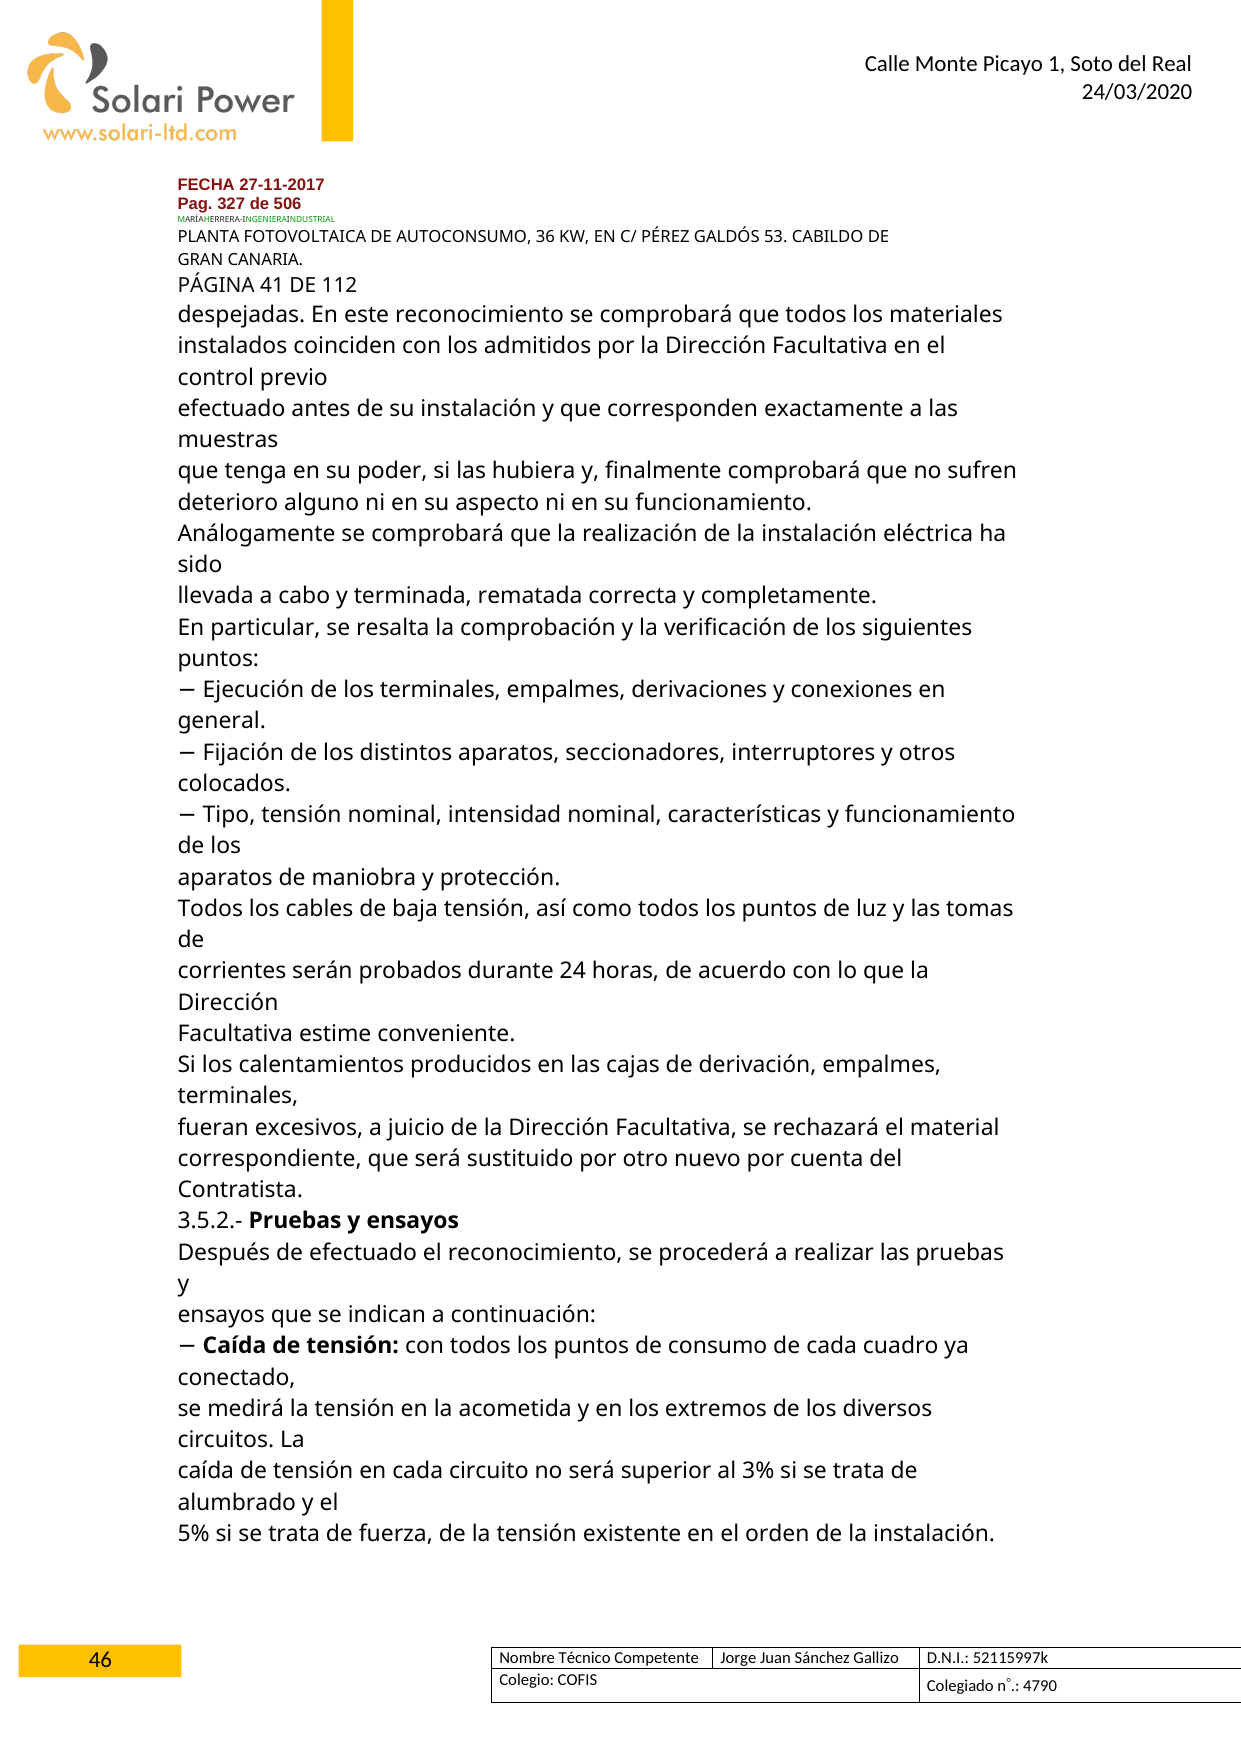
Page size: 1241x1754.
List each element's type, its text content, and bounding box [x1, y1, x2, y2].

text PÁGINA 41 DE 112 [177, 270, 1019, 298]
text FECHA 27-11-2017 [177, 175, 1019, 194]
text que tenga en su poder, si las hubiera y, finalmente comprobará que no sufren [177, 454, 1019, 486]
text 5% si se trata de fuerza, de la tensión existente en el orden de la instalación. [177, 1517, 1019, 1548]
text se medirá la tensión en la acometida y en los extremos de los diversos circuitos. La [177, 1392, 1019, 1454]
text Si los calentamientos producidos en las cajas de derivación, empalmes, terminales, [177, 1048, 1019, 1111]
text despejadas. En este reconocimiento se comprobará que todos los materiales [177, 298, 1019, 329]
text Facultativa estime conveniente. [177, 1017, 1019, 1048]
text Pag. 327 de 506 [177, 194, 1019, 213]
text deterioro alguno ni en su aspecto ni en su funcionamiento. [177, 486, 1019, 517]
text correspondiente, que será sustituido por otro nuevo por cuenta del Contratista. [177, 1142, 1019, 1204]
text caída de tensión en cada circuito no será superior al 3% si se trata de alumbrado y el [177, 1454, 1019, 1517]
text Análogamente se comprobará que la realización de la instalación eléctrica ha sido [177, 517, 1019, 579]
text Todos los cables de baja tensión, así como todos los puntos de luz y las tomas de [177, 892, 1019, 954]
text efectuado antes de su instalación y que corresponden exactamente a las muestras [177, 392, 1019, 454]
text 3.5.2.- Pruebas y ensayos [177, 1204, 1019, 1236]
text En particular, se resalta la comprobación y la verificación de los siguientes puntos: [177, 611, 1019, 673]
text ensayos que se indican a continuación: [177, 1298, 1019, 1329]
text llevada a cabo y terminada, rematada correcta y completamente. [177, 579, 1019, 611]
text GRAN CANARIA. [177, 247, 1019, 270]
text − Caída de tensión: con todos los puntos de consumo de cada cuadro ya conectado, [177, 1329, 1019, 1392]
text − Tipo, tensión nominal, intensidad nominal, características y funcionamiento de los [177, 798, 1019, 861]
text − Fijación de los distintos aparatos, seccionadores, interruptores y otros colocados. [177, 736, 1019, 798]
text Después de efectuado el reconocimiento, se procederá a realizar las pruebas y [177, 1236, 1019, 1298]
text corrientes serán probados durante 24 horas, de acuerdo con lo que la Dirección [177, 954, 1019, 1017]
text aparatos de maniobra y protección. [177, 861, 1019, 892]
text PLANTA FOTOVOLTAICA DE AUTOCONSUMO, 36 KW, EN C/ PÉREZ GALDÓS 53. CABILDO DE [177, 224, 1019, 247]
text fueran excesivos, a juicio de la Dirección Facultativa, se rechazará el material [177, 1111, 1019, 1142]
text instalados coinciden con los admitidos por la Dirección Facultativa en el control previo [177, 329, 1019, 392]
text − Ejecución de los terminales, empalmes, derivaciones y conexiones en general. [177, 673, 1019, 736]
picture [26, 26, 296, 149]
